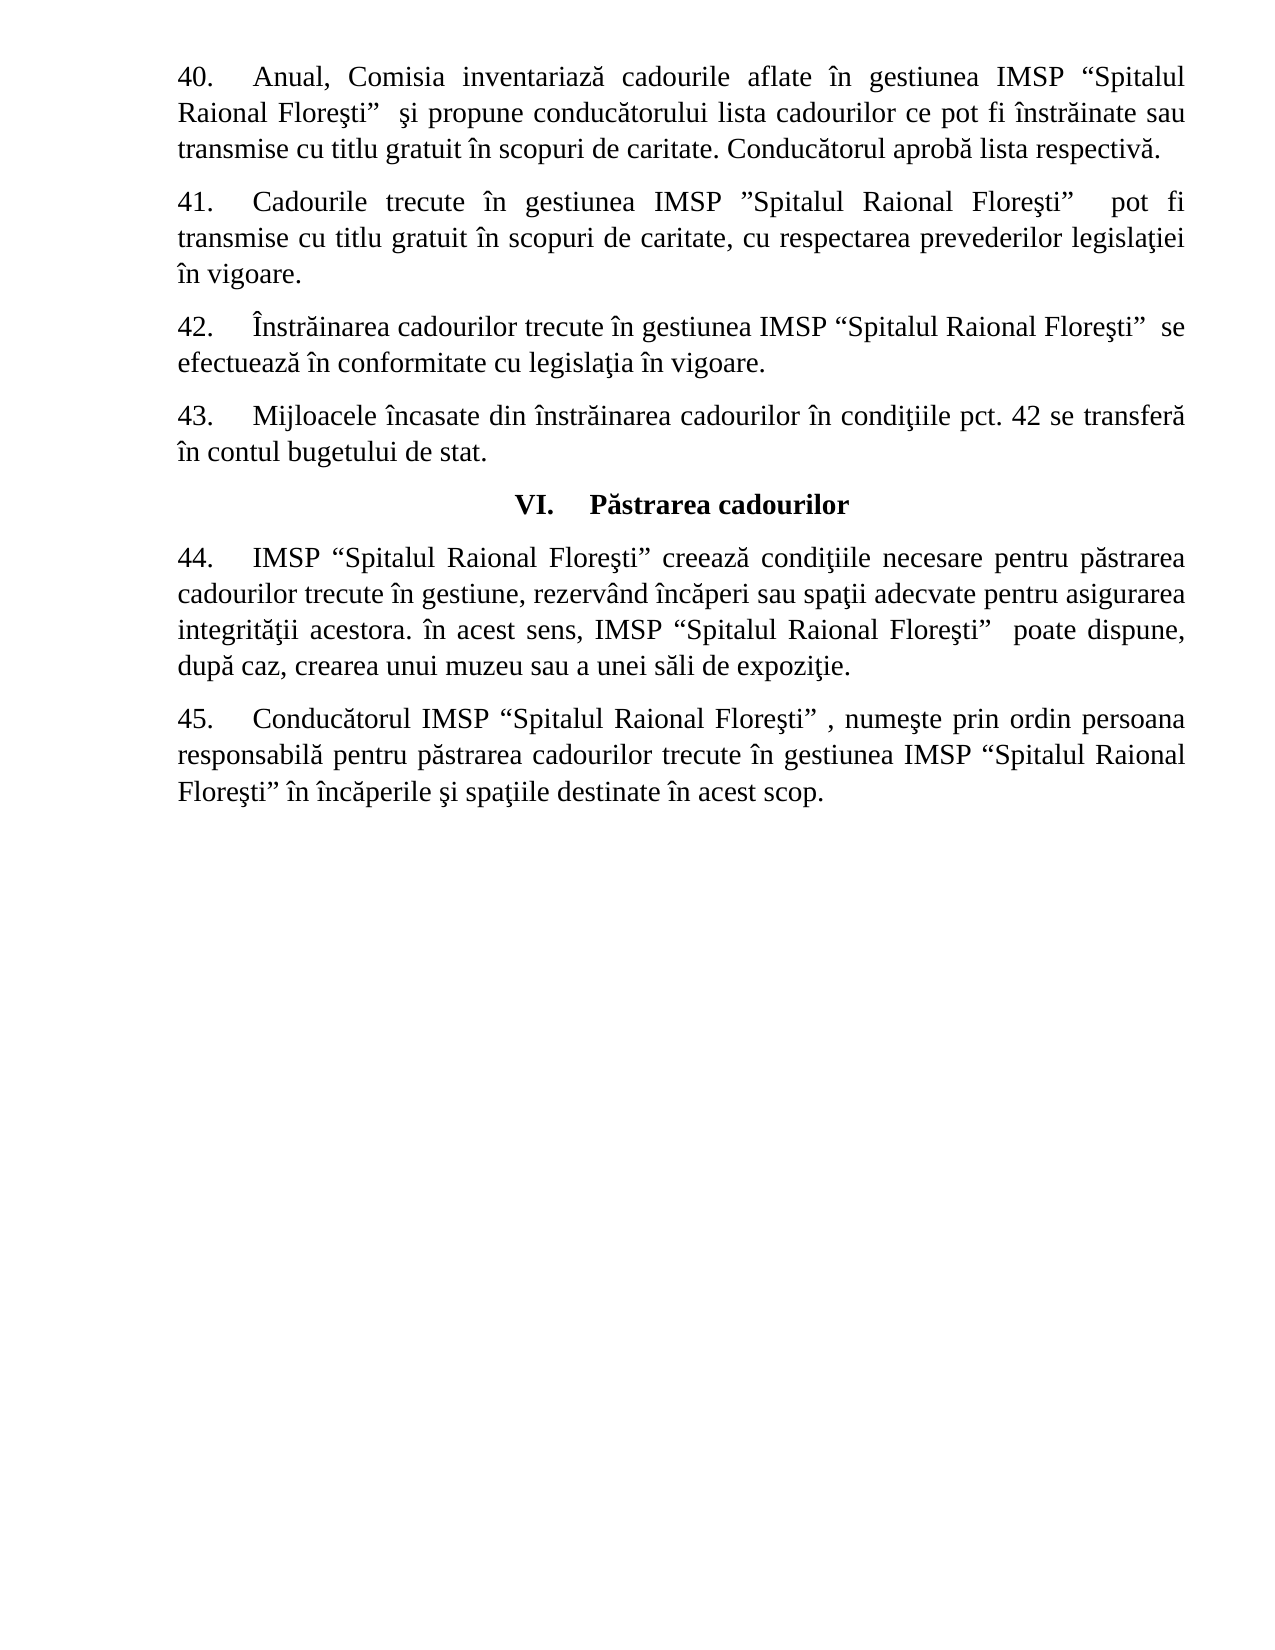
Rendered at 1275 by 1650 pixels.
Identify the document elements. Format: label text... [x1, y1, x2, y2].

text 41. Cadourile trecute în gestiunea IMSP ”Spitalul Raional Floreşti” pot fi transmise cu titlu gratuit în scopuri de caritate, cu respectarea prevederilor legislaţiei în vigoare. [177, 184, 1186, 290]
text 44. IMSP “Spitalul Raional Floreşti” creează condiţiile necesare pentru păstrarea cadourilor trecute în gestiune, rezervând încăperi sau spaţii adecvate pentru asigurarea integrităţii acestora. în acest sens, IMSP “Spitalul Raional Floreşti” poate dispune, după caz, crearea unui muzeu sau a unei săli de expoziţie. [177, 540, 1186, 682]
text 45. Conducătorul IMSP “Spitalul Raional Floreşti” , numeşte prin ordin persoana responsabilă pentru păstrarea cadourilor trecute în gestiunea IMSP “Spitalul Raional Floreşti” în încăperile şi spaţiile destinate în acest scop. [177, 701, 1186, 807]
text 43. Mijloacele încasate din înstrăinarea cadourilor în condiţiile pct. 42 se transferă în contul bugetului de stat. [177, 398, 1186, 468]
text VI. Păstrarea cadourilor [177, 487, 1186, 521]
text 42. Înstrăinarea cadourilor trecute în gestiunea IMSP “Spitalul Raional Floreşti” se efectuează în conformitate cu legislaţia în vigoare. [177, 309, 1186, 379]
text 40. Anual, Comisia inventariază cadourile aflate în gestiunea IMSP “Spitalul Raional Floreşti” şi propune conducătorului lista cadourilor ce pot fi înstrăinate sau transmise cu titlu gratuit în scopuri de caritate. Conducătorul aprobă lista respectivă. [177, 59, 1186, 165]
